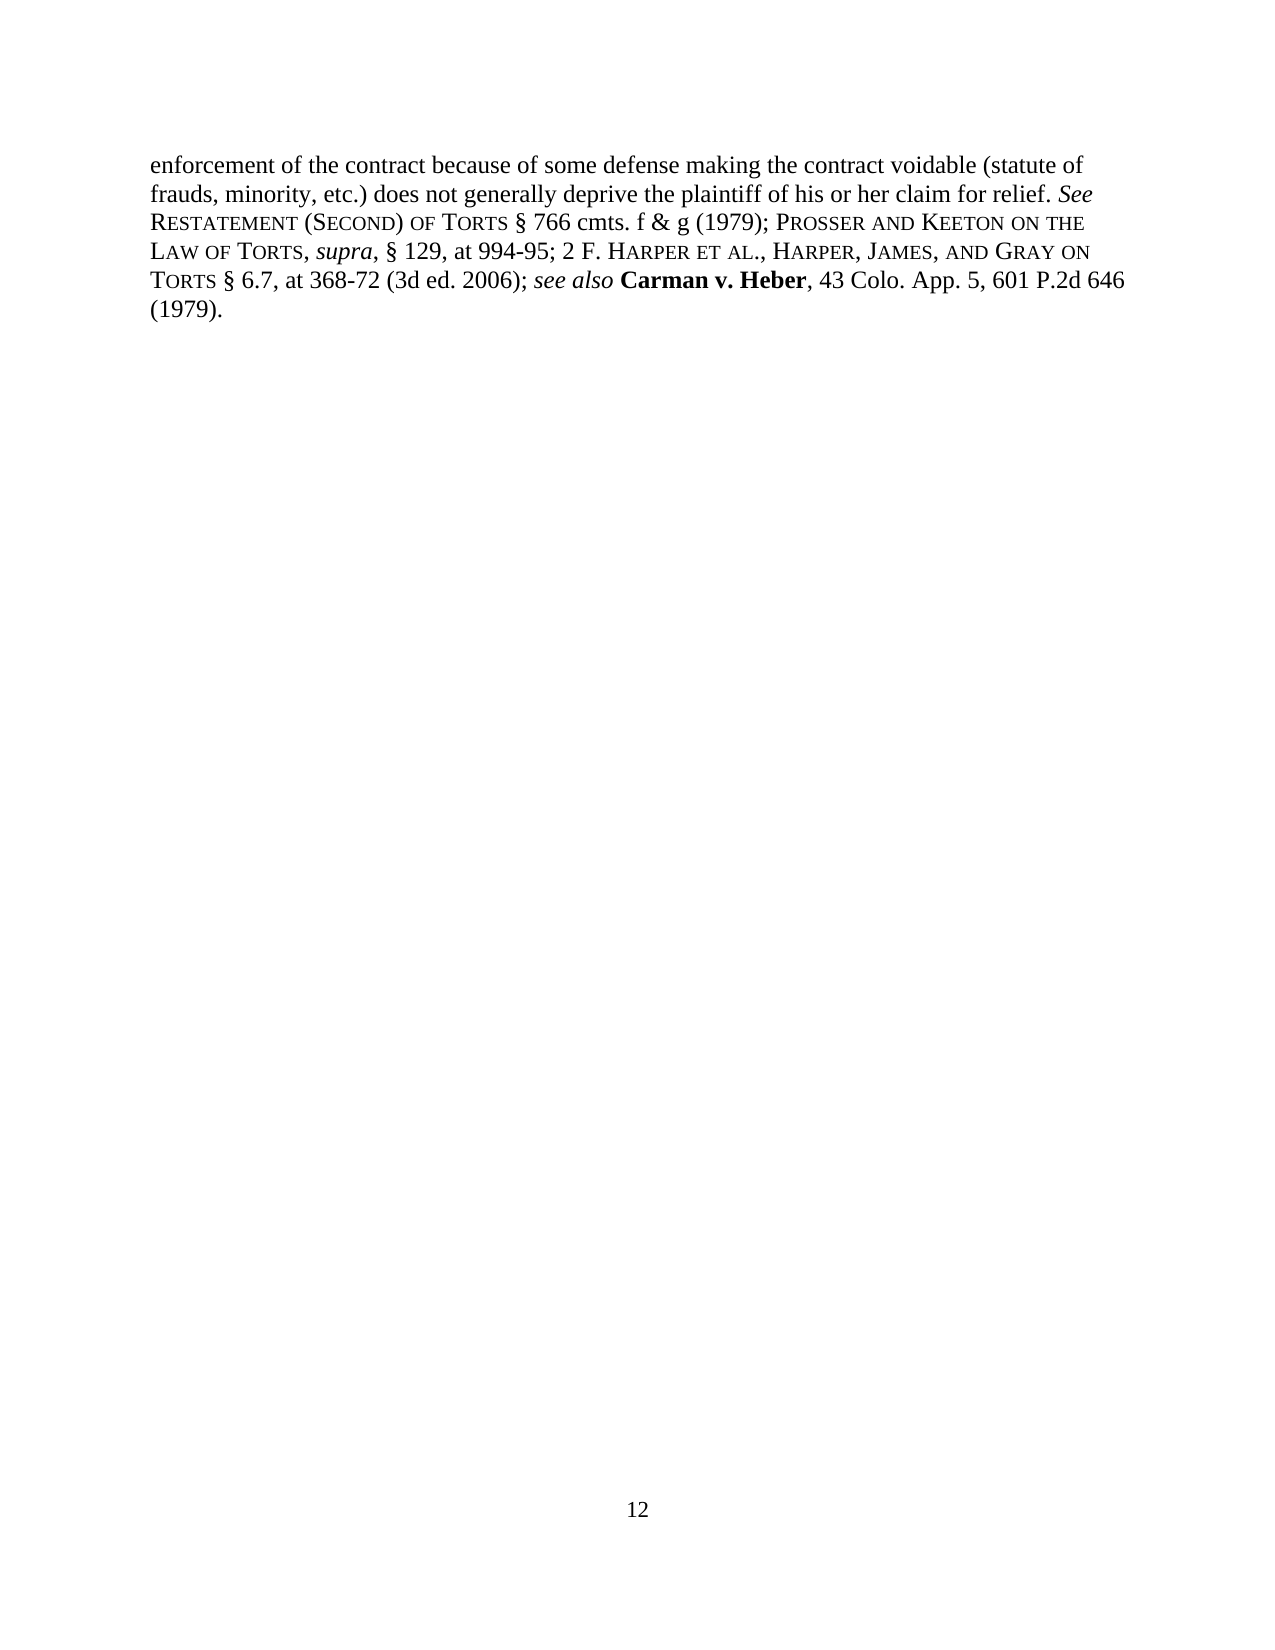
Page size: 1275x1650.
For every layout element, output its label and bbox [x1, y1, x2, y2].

text [150, 150, 1125, 322]
